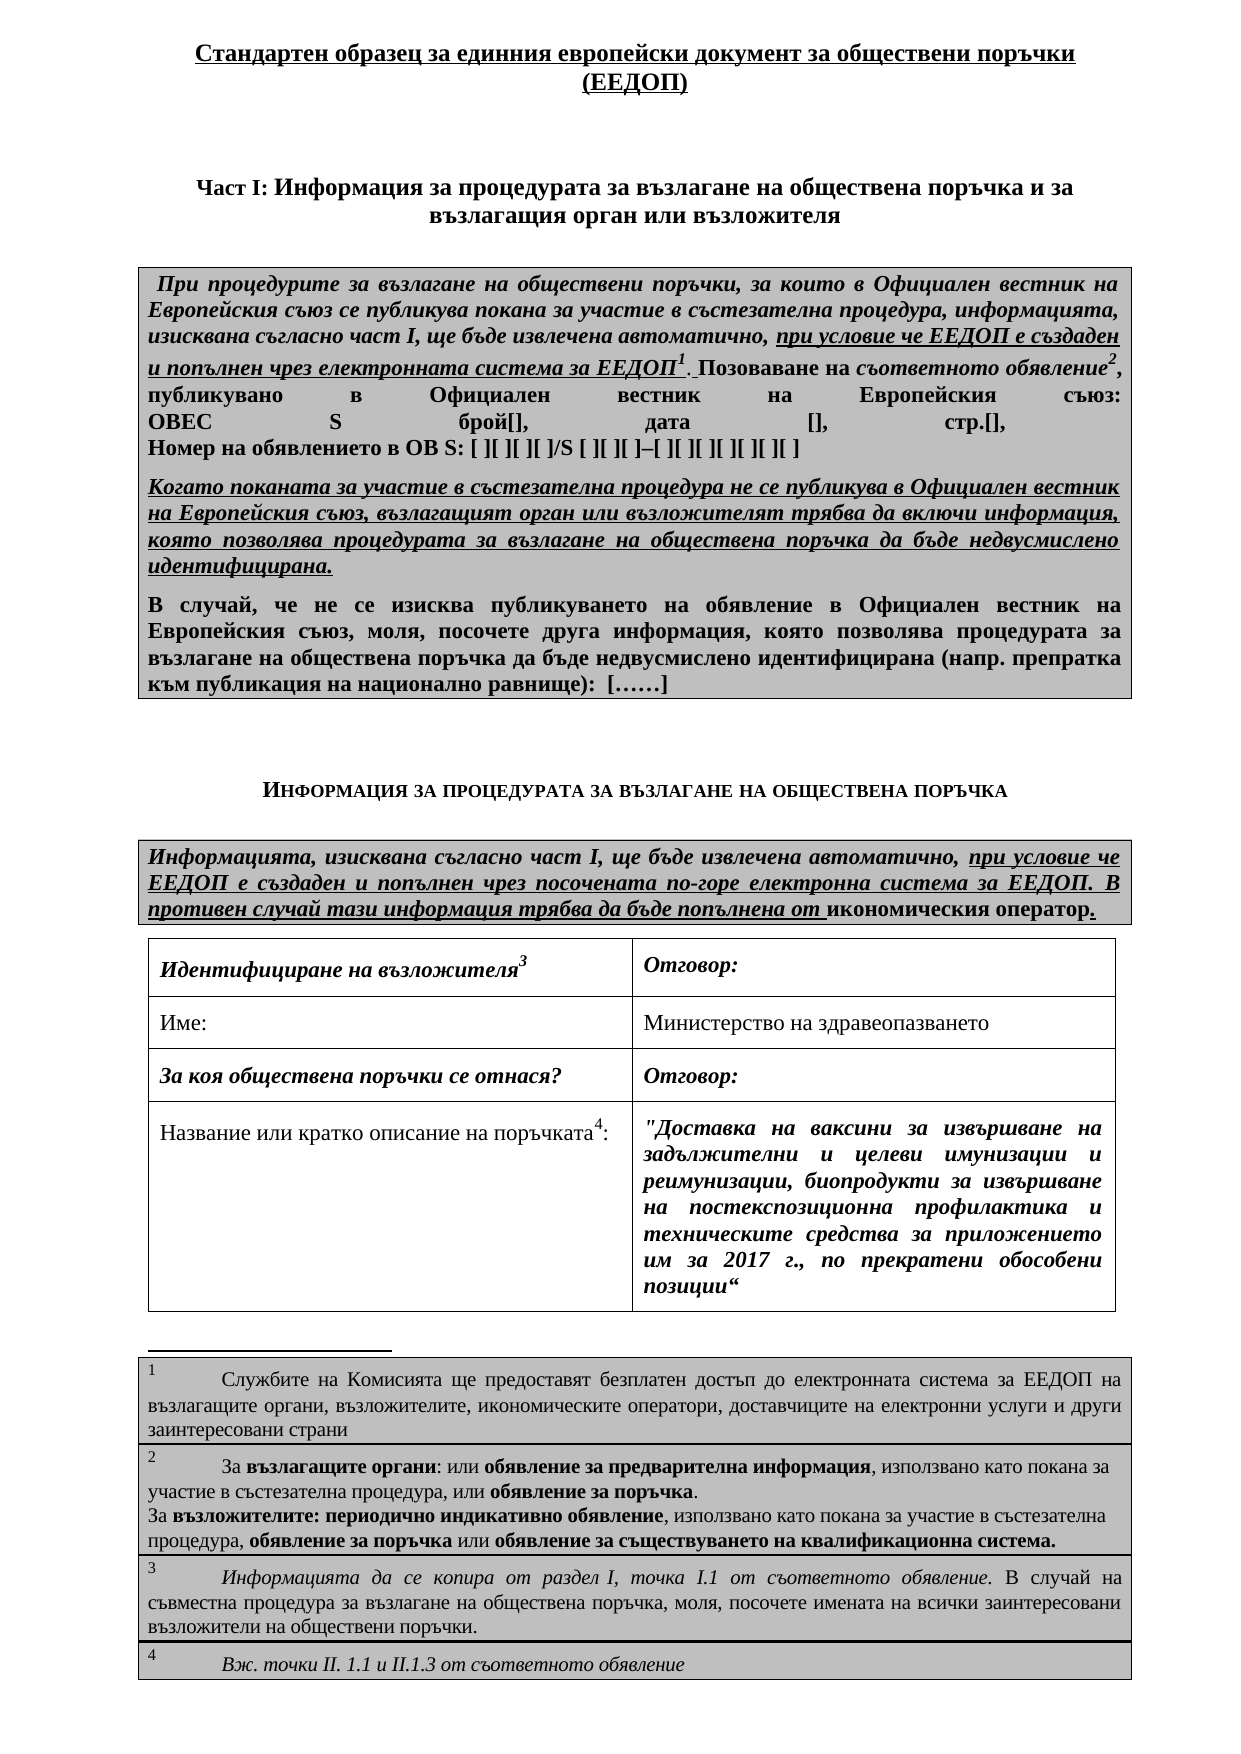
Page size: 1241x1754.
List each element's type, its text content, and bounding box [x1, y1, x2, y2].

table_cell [633, 1102, 1115, 1311]
text Част І: Информация за процедурата за възлагане на обществена поръчка и за възлагащия орган или възложителя [148, 172, 1122, 229]
table_header Идентифициране на възложителя [149, 939, 632, 996]
text В случай, че не се изисква публикуването на обявление в Официален вестник на Европейския съюз, моля, посочете друга информация, която позволява процедурата за възлагане на обществена поръчка да бъде недвусмислено идентифицирана (напр. препратка към публикация на национално равнище): [……] [139, 588, 1131, 698]
text Стандартен образец за единния европейски документ за обществени поръчки (ЕЕДОП) [148, 38, 1122, 95]
text Информацията, изисквана съгласно част I, ще бъде извлечена автоматично, при условие че ЕЕДОП е създаден и попълнен чрез посочената по-горе електронна система за ЕЕДОП. В противен случай тази информация трябва да бъде попълнена от икономическия оператор. [139, 841, 1131, 924]
text Когато поканата за участие в състезателна процедура не се публикува в Официален вестник на Европейския съюз, възлагащият орган или възложителят трябва да включи информация, която позволява процедурата за възлагане на обществена поръчка да бъде недвусмислено идентифицирана. [139, 470, 1131, 578]
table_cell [149, 1102, 632, 1311]
table_cell Отговор: [633, 1049, 1115, 1101]
table_cell Министерство на здравеопазването [633, 997, 1115, 1048]
table_cell За коя обществена поръчки се отнася? [149, 1049, 632, 1101]
text При процедурите за възлагане на обществени поръчки, за които в Официален вестник на Европейския съюз се публикува покана за участие в състезателна процедура, информацията, изисквана съгласно част I, ще бъде извлечена автоматично, при условие че ЕЕДОП е създаден и попълнен чрез електронната система за ЕЕДОП. Позоваване на съответното обявление, публикувано в Официален вестник на Европейския съюз: OВEС S брой[], дата [], стр.[], Номер на обявлението в ОВ S: [ ][ ][ ][ ]/S [ ][ ][ ]–[ ][ ][ ][ ][ ][ ][ ] [139, 268, 1131, 460]
table_header Отговор: [633, 939, 1115, 996]
table_cell Име: [149, 997, 632, 1048]
text Информация за процедурата за възлагане на обществена поръчка [148, 776, 1122, 802]
